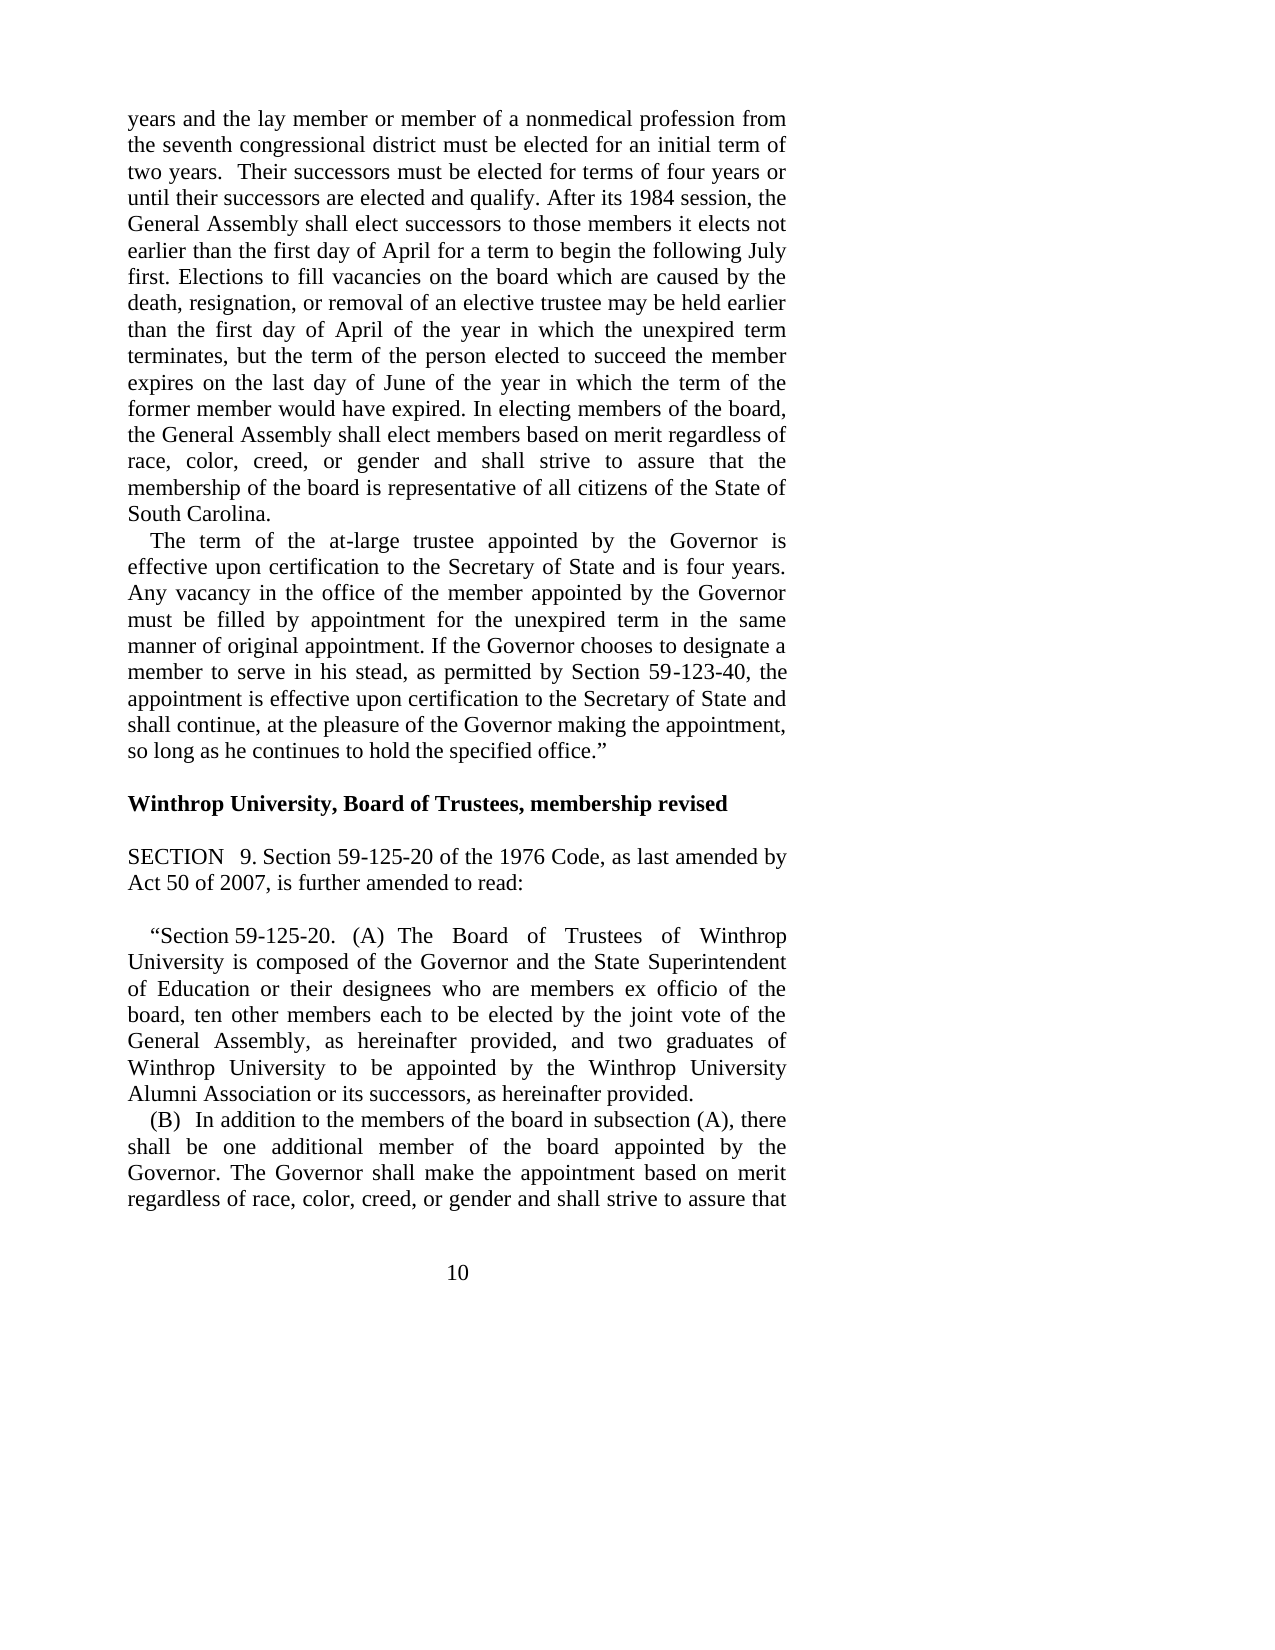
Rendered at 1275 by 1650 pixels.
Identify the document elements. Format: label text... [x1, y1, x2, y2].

text “Section 59-125-20. (A) The Board of Trustees of Winthrop University is composed of the Governor and the State Superintendent of Education or their designees who are members ex officio of the board, ten other members each to be elected by the joint vote of the General Assembly, as hereinafter provided, and two graduates of Winthrop University to be appointed by the Winthrop University Alumni Association or its successors, as hereinafter provided. [127, 922, 787, 1106]
text SECTION 9. Section 59-125-20 of the 1976 Code, as last amended by Act 50 of 2007, is further amended to read: [127, 843, 787, 896]
text The term of the at-large trustee appointed by the Governor is effective upon certification to the Secretary of State and is four years. Any vacancy in the office of the member appointed by the Governor must be filled by appointment for the unexpired term in the same manner of original appointment. If the Governor chooses to designate a member to serve in his stead, as permitted by Section 59-123-40, the appointment is effective upon certification to the Secretary of State and shall continue, at the pleasure of the Governor making the appointment, so long as he continues to hold the specified office.” [127, 527, 787, 764]
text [127, 105, 787, 527]
text Winthrop University, Board of Trustees, membership revised [127, 790, 787, 817]
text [127, 1106, 787, 1212]
